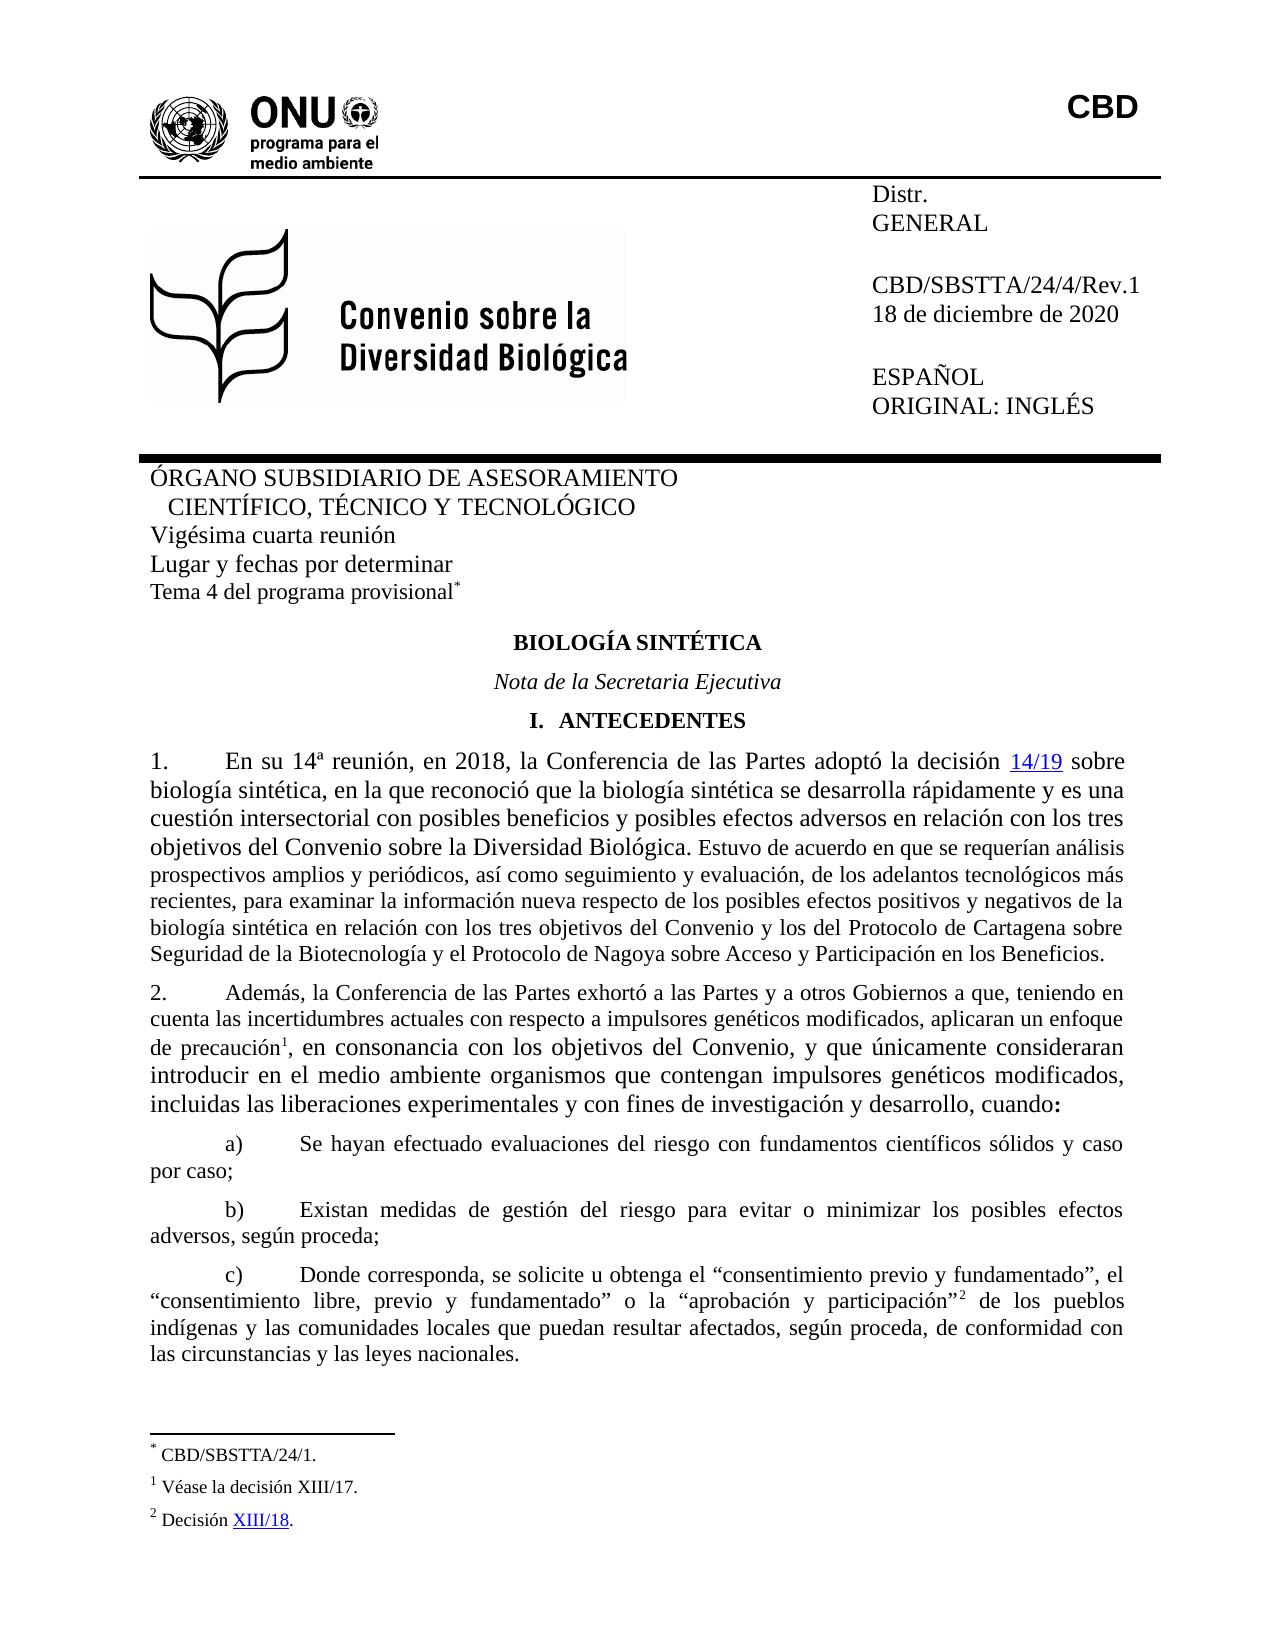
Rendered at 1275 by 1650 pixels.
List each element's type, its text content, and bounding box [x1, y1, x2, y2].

text Vigésima cuarta reunión [150, 521, 711, 549]
subtitle biologÍA SIntÉticA [150, 629, 1125, 656]
text ÓRGANO SUBSIDIARIO DE ASESORAMIENTO CIENTÍFICO, TÉCNICO Y TECNOLÓGICO [150, 463, 711, 521]
list Donde corresponda, se solicite u obtenga el “consentimiento previo y fundamentado”, el “consentimiento libre, previo y fundamentado” o la “aprobación y participación” de los pueblos indígenas y las comunidades locales que puedan resultar afectados, según proceda, de conformidad con las circunstancias y las leyes nacionales. [150, 1261, 1125, 1366]
picture [251, 96, 378, 169]
list En su 14ª reunión, en 2018, la Conferencia de las Partes adoptó la decisión 14/19 sobre biología sintética, en la que reconoció que la biología sintética se desarrolla rápidamente y es una cuestión intersectorial con posibles beneficios y posibles efectos adversos en relación con los tres objetivos del Convenio sobre la Diversidad Biológica. Estuvo de acuerdo en que se requerían análisis prospectivos amplios y periódicos, así como seguimiento y evaluación, de los adelantos tecnológicos más recientes, para examinar la información nueva respecto de los posibles efectos positivos y negativos de la biología sintética en relación con los tres objetivos del Convenio y los del Protocolo de Cartagena sobre Seguridad de la Biotecnología y el Protocolo de Nagoya sobre Acceso y Participación en los Beneficios. [150, 746, 1125, 966]
table_header CBD [776, 87, 1150, 176]
list Se hayan efectuado evaluaciones del riesgo con fundamentos científicos sólidos y caso por caso; [150, 1130, 1125, 1183]
table_header [240, 87, 776, 176]
picture [150, 229, 627, 403]
table_cell Distr. GENERAL CBD/SBSTTA/24/4/Rev.1 18 de diciembre de 2020 ESPAÑOL ORIGINAL: INGLÉS [645, 179, 1161, 454]
table_cell [139, 179, 644, 454]
list Existan medidas de gestión del riesgo para evitar o minimizar los posibles efectos adversos, según proceda; [150, 1196, 1125, 1248]
text Lugar y fechas por determinar [150, 549, 711, 578]
table_header [139, 87, 240, 176]
text Tema 4 del programa provisional* [150, 578, 711, 604]
list Además, la Conferencia de las Partes exhortó a las Partes y a otros Gobiernos a que, teniendo en cuenta las incertidumbres actuales con respecto a impulsores genéticos modificados, aplicaran un enfoque de precaución, en consonancia con los objetivos del Convenio, y que únicamente consideraran introducir en el medio ambiente organismos que contengan impulsores genéticos modificados, incluidas las liberaciones experimentales y con fines de investigación y desarrollo, cuando: [150, 979, 1125, 1118]
list aNTEcEDEnTES [150, 707, 1125, 733]
text Nota de la Secretaria Ejecutiva [150, 668, 1125, 695]
